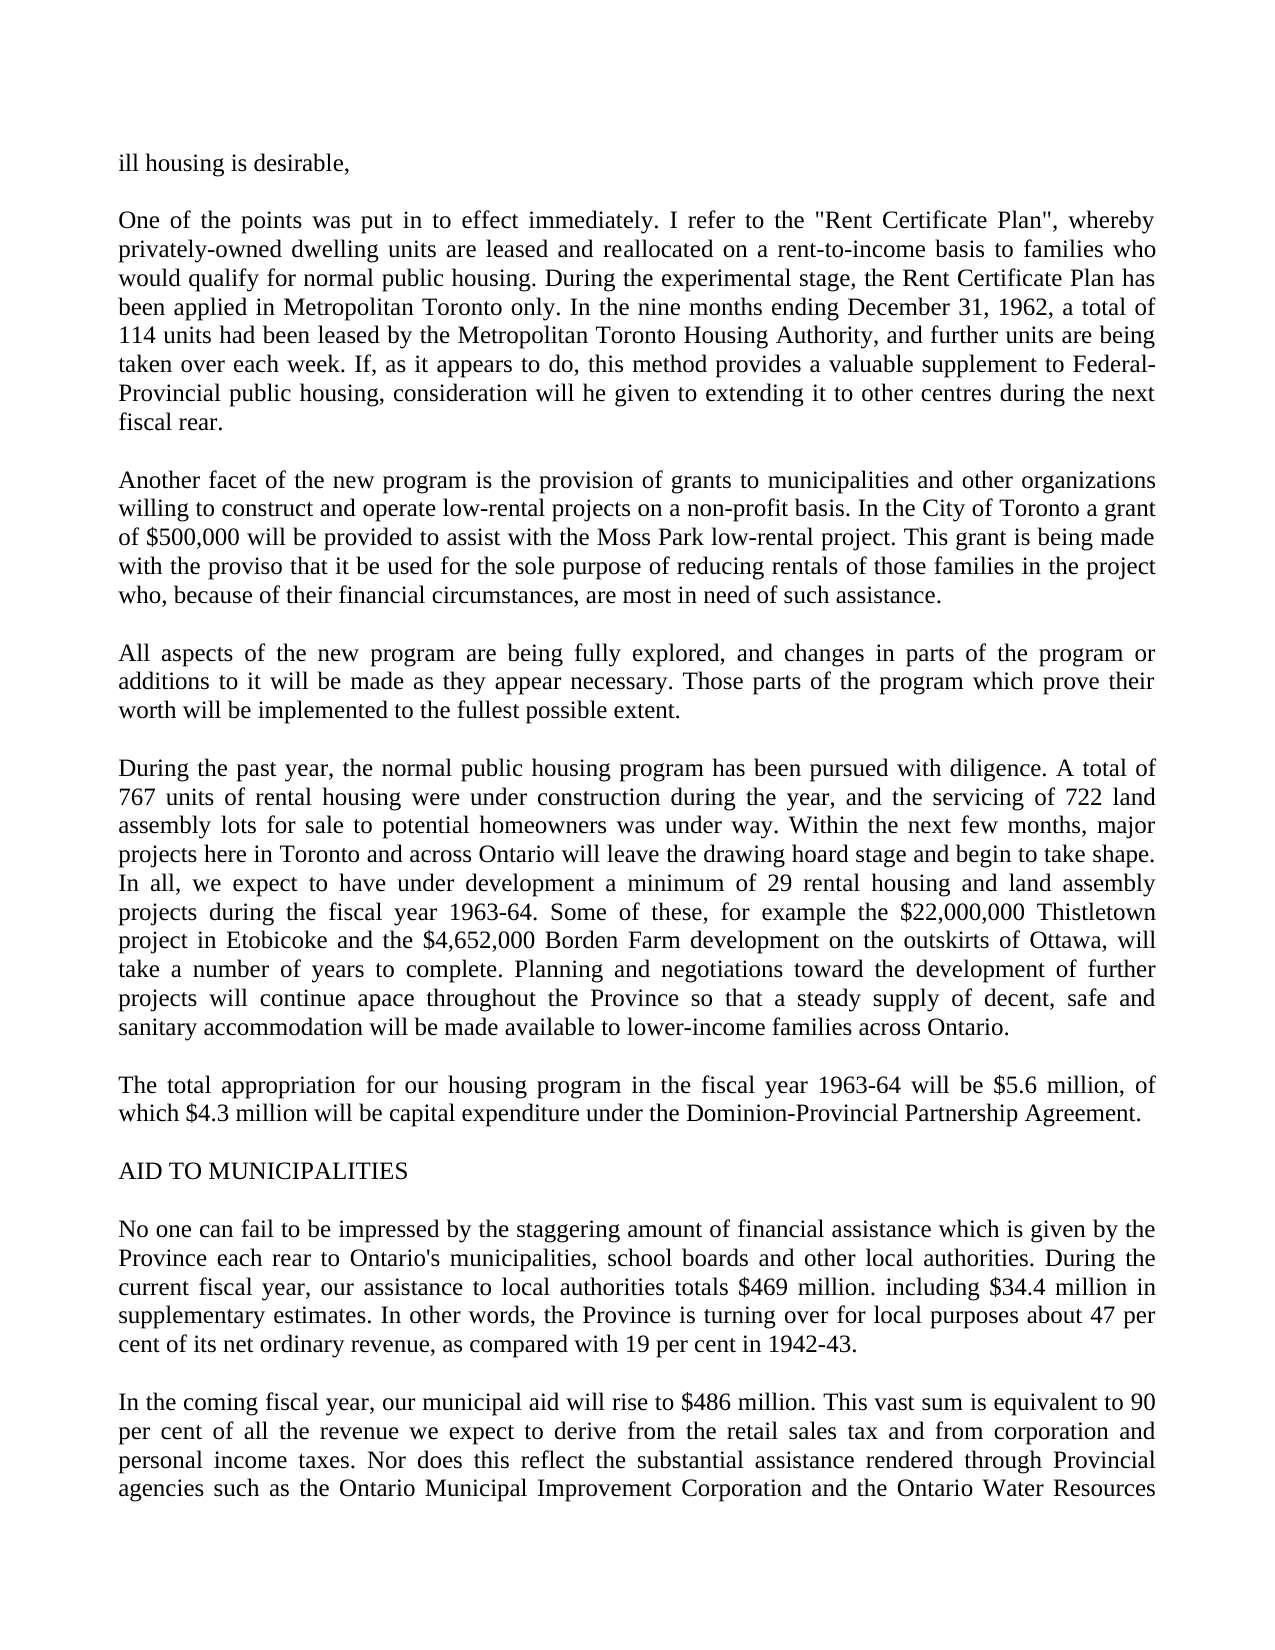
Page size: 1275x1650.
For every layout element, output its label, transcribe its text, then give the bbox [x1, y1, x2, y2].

text No one can fail to be impressed by the staggering amount of financial assistance which is given by the Province each rear to Ontario's municipalities, school boards and other local authorities. During the current fiscal year, our assistance to local authorities totals $469 million. including $34.4 million in supplementary estimates. In other words, the Province is turning over for local purposes about 47 per cent of its net ordinary revenue, as compared with 19 per cent in 1942-43. [118, 1214, 1157, 1358]
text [118, 148, 1157, 176]
text AID TO MUNICIPALITIES [118, 1156, 1157, 1185]
text The total appropriation for our housing program in the fiscal year 1963-64 will be $5.6 million, of which $4.3 million will be capital expenditure under the Dominion-Provincial Partnership Agreement. [118, 1070, 1157, 1127]
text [118, 1387, 1157, 1502]
text During the past year, the normal public housing program has been pursued with diligence. A total of 767 units of rental housing were under construction during the year, and the servicing of 722 land assembly lots for sale to potential homeowners was under way. Within the next few months, major projects here in Toronto and across Ontario will leave the drawing hoard stage and begin to take shape. In all, we expect to have under development a minimum of 29 rental housing and land assembly projects during the fiscal year 1963-64. Some of these, for example the $22,000,000 Thistletown project in Etobicoke and the $4,652,000 Borden Farm development on the outskirts of Ottawa, will take a number of years to complete. Planning and negotiations toward the development of further projects will continue apace throughout the Province so that a steady supply of decent, safe and sanitary accommodation will be made available to lower-income families across Ontario. [118, 753, 1157, 1041]
text All aspects of the new program are being fully explored, and changes in parts of the program or additions to it will be made as they appear necessary. Those parts of the program which prove their worth will be implemented to the fullest possible extent. [118, 638, 1157, 724]
text Another facet of the new program is the provision of grants to municipalities and other organizations willing to construct and operate low-rental projects on a non-profit basis. In the City of Toronto a grant of $500,000 will be provided to assist with the Moss Park low-rental project. This grant is being made with the proviso that it be used for the sole purpose of reducing rentals of those families in the project who, because of their financial circumstances, are most in need of such assistance. [118, 465, 1157, 608]
text One of the points was put in to effect immediately. I refer to the "Rent Certificate Plan", whereby privately-owned dwelling units are leased and reallocated on a rent-to-income basis to families who would qualify for normal public housing. During the experimental stage, the Rent Certificate Plan has been applied in Metropolitan Toronto only. In the nine months ending December 31, 1962, a total of 114 units had been leased by the Metropolitan Toronto Housing Authority, and further units are being taken over each week. If, as it appears to do, this method provides a valuable supplement to Federal-Provincial public housing, consideration will he given to extending it to other centres during the next fiscal rear. [118, 206, 1157, 436]
